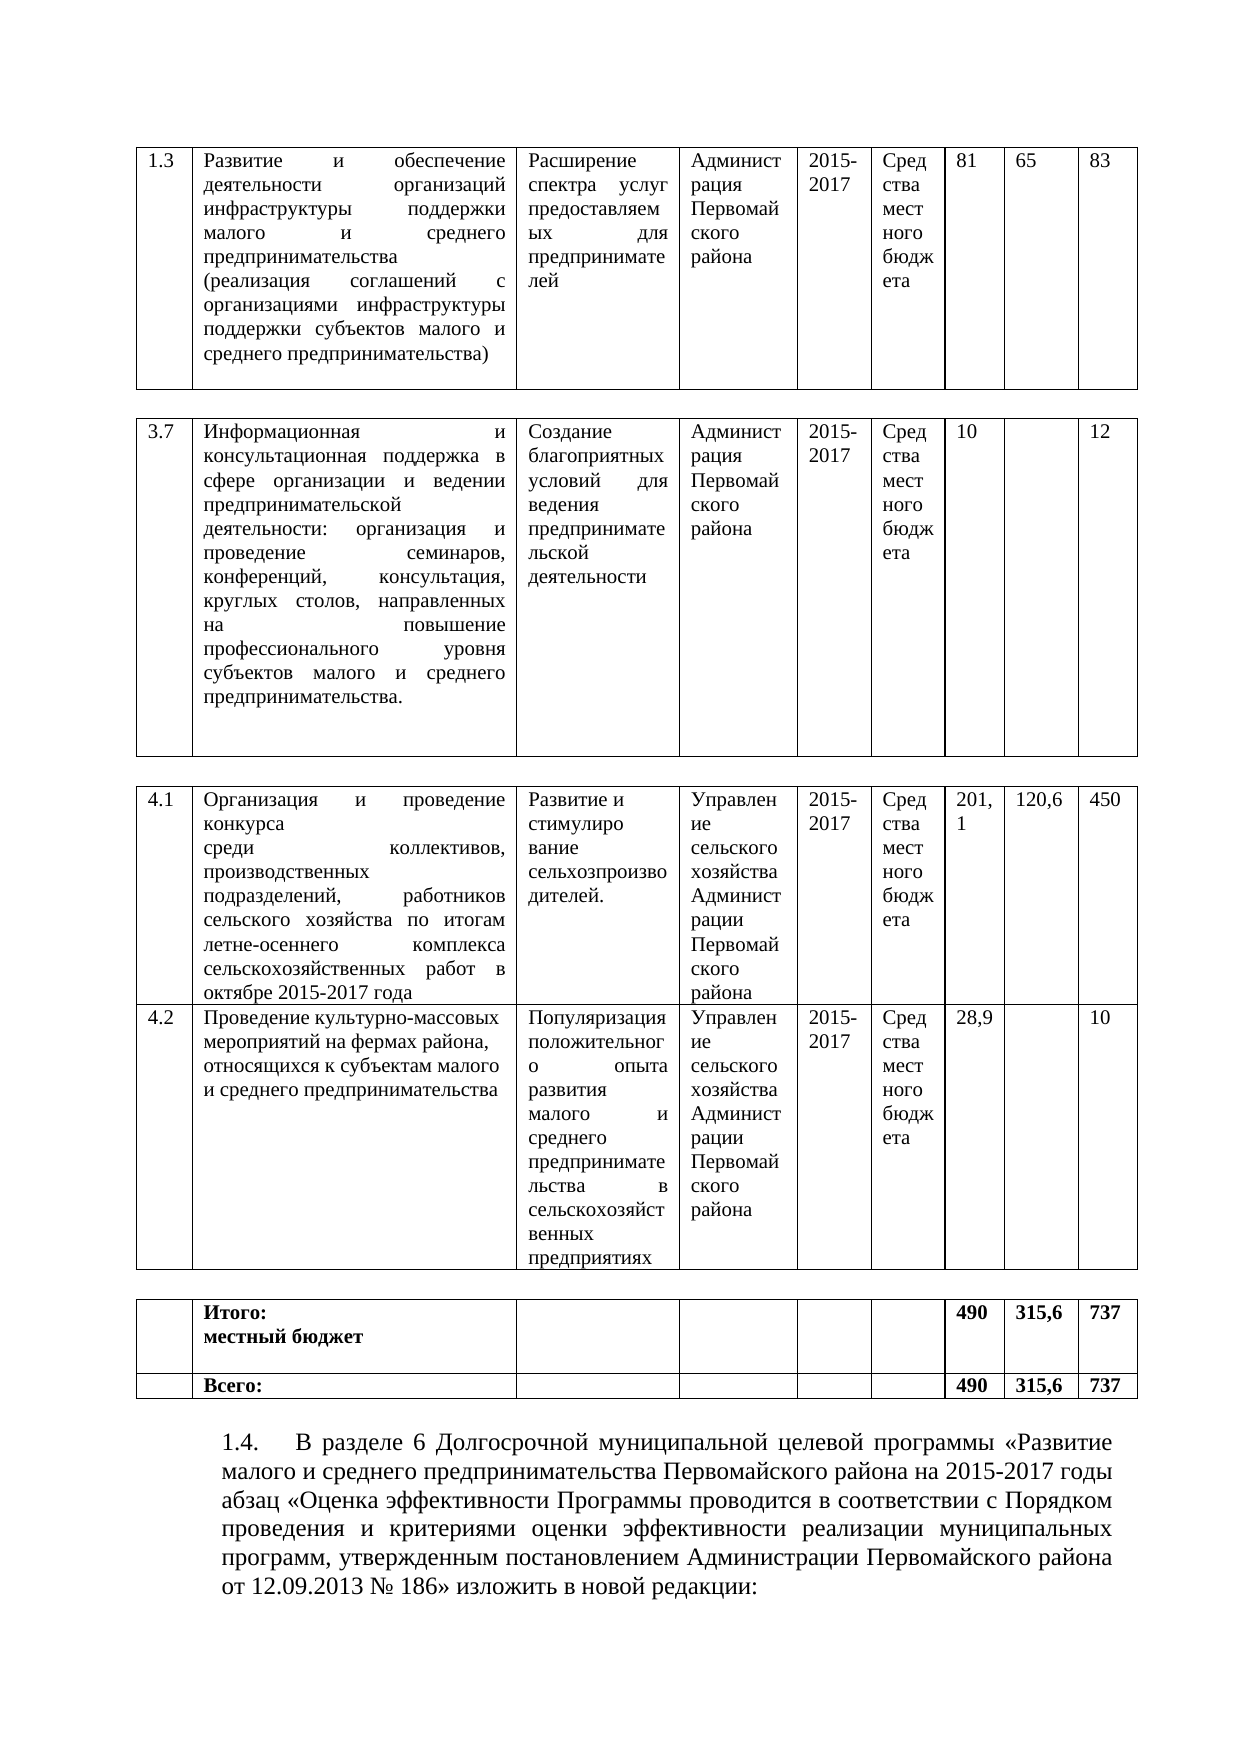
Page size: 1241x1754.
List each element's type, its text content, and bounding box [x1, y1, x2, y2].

table_header Средства местного бюджета [872, 419, 944, 756]
table_header 2015-2017 [798, 419, 871, 756]
text 1.4. В разделе 6 Долгосрочной муниципальной целевой программы «Развитие малого и среднего предпринимательства Первомайского района на 2015-2017 годы абзац «Оценка эффективности Программы проводится в соответствии с Порядком проведения и критериями оценки эффективности реализации муниципальных программ, утвержденным постановлением Администрации Первомайского района от 12.09.2013 № 186» изложить в новой редакции: [221, 1427, 1113, 1600]
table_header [680, 148, 797, 388]
table_cell 28,9 [946, 1005, 1004, 1269]
table_header 2015-2017 [798, 787, 871, 1004]
table_header 1.3 [137, 148, 192, 388]
table_header 737 [1079, 1300, 1137, 1372]
table_header [872, 1300, 944, 1372]
table_header Итого: местный бюджет [193, 1300, 516, 1372]
table_cell Популяризация положительного опыта развития малого и среднего предпринимательства в сельскохозяйственных предприятиях [517, 1005, 679, 1269]
table_header 201,1 [946, 787, 1004, 1004]
table_cell 4.2 [137, 1005, 192, 1269]
table_cell [872, 1374, 944, 1397]
table_header Создание благоприятных условий для ведения предпринимательской деятельности [517, 419, 679, 756]
table_header 450 [1079, 787, 1137, 1004]
table_cell 315,6 [1005, 1374, 1078, 1397]
table_cell [1005, 1005, 1078, 1269]
table_header 81 [946, 148, 1004, 388]
table_cell Всего: [193, 1374, 516, 1397]
table_header 315,6 [1005, 1300, 1078, 1372]
table_header Развитие и обеспечение деятельности организаций инфраструктуры поддержки малого и среднего предпринимательства (реализация соглашений с организациями инфраструктуры поддержки субъектов малого и среднего предпринимательства) [193, 148, 516, 388]
table_header [517, 1300, 679, 1372]
table_cell [517, 1374, 679, 1397]
table_header [137, 1300, 192, 1372]
table_header Информационная и консультационная поддержка в сфере организации и ведении предпринимательской деятельности: организация и проведение семинаров, конференций, консультация, круглых столов, направленных на повышение профессионального уровня субъектов малого и среднего предпринимательства. [193, 419, 516, 756]
table_header 12 [1079, 419, 1137, 756]
table_cell Проведение культурно-массовых мероприятий на фермах района, относящихся к субъектам малого и среднего предпринимательства [193, 1005, 516, 1269]
table_header Расширение спектра услуг предоставляемых для предпринимателей [517, 148, 679, 388]
table_header [1005, 419, 1078, 756]
table_cell Средства местного бюджета [872, 1005, 944, 1269]
table_cell 2015-2017 [798, 1005, 871, 1269]
table_header Управление сельского хозяйства Администрации Первомайского района [680, 787, 797, 1004]
table_cell 490 [946, 1374, 1004, 1397]
table_header 120,6 [1005, 787, 1078, 1004]
table_header 4.1 [137, 787, 192, 1004]
table_header 65 [1005, 148, 1078, 388]
table_cell [137, 1374, 192, 1397]
table_cell 737 [1079, 1374, 1137, 1397]
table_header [872, 148, 944, 388]
table_header 10 [946, 419, 1004, 756]
table_header Организация и проведение конкурса среди коллективов, производственных подразделений, работников сельского хозяйства по итогам летне-осеннего комплекса сельскохозяйственных работ в октябре 2015-2017 года [193, 787, 516, 1004]
table_header Средства местного бюджета [872, 787, 944, 1004]
table_header 83 [1079, 148, 1137, 388]
table_header Администрация Первомайского района [680, 419, 797, 756]
table_cell [680, 1374, 797, 1397]
table_header [798, 1300, 871, 1372]
table_header 2015-2017 [798, 148, 871, 388]
table_header [680, 1300, 797, 1372]
table_header 490 [946, 1300, 1004, 1372]
table_header 3.7 [137, 419, 192, 756]
table_cell Управление сельского хозяйства Администрации Первомайского района [680, 1005, 797, 1269]
table_header Развитие и стимулиро вание сельхозпроизводителей. [517, 787, 679, 1004]
table_cell [798, 1374, 871, 1397]
table_cell 10 [1079, 1005, 1137, 1269]
